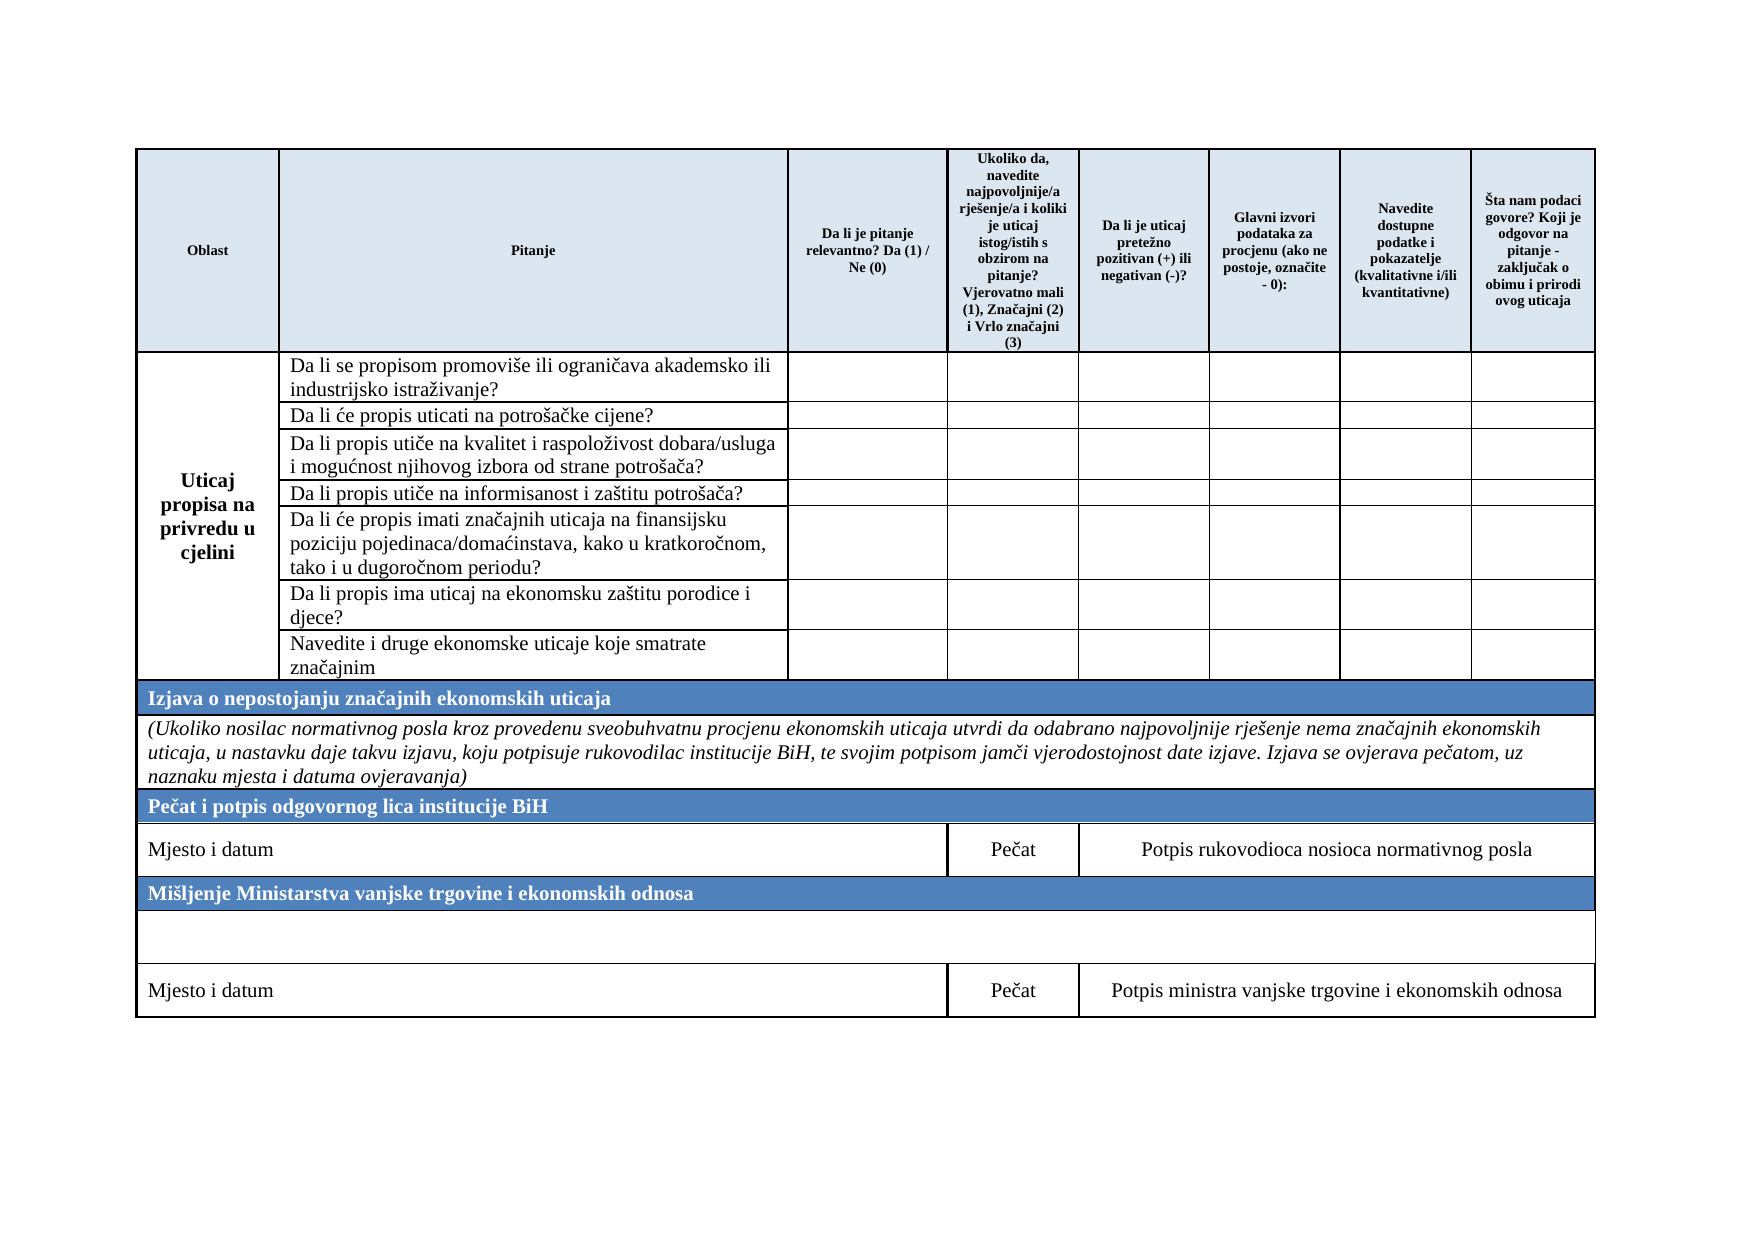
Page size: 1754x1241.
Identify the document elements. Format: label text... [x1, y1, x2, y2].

table_cell [948, 480, 1078, 505]
table_cell Da li propis ima uticaj na ekonomsku zaštitu porodice i djece? [280, 581, 787, 629]
table_cell [1210, 630, 1339, 679]
table_header Da li je pitanje relevantno? Da (1) / Ne (0) [789, 150, 946, 351]
table_cell Pečat i potpis odgovornog lica institucije BiH [138, 790, 1594, 822]
table_cell [789, 480, 947, 505]
table_cell Mjesto i datum [138, 824, 946, 876]
table_cell Mjesto i datum [138, 964, 946, 1016]
table_cell Navedite i druge ekonomske uticaje koje smatrate značajnim [280, 631, 787, 679]
table_cell Pečat [949, 824, 1078, 876]
table_cell [1472, 429, 1594, 478]
table_cell [948, 630, 1078, 679]
table_cell [1079, 480, 1209, 505]
table_cell Potpis ministra vanjske trgovine i ekonomskih odnosa [1080, 964, 1594, 1016]
table_cell [948, 429, 1078, 478]
table_cell [1472, 402, 1594, 428]
table_cell [948, 353, 1078, 401]
table_cell [1079, 630, 1209, 679]
table_cell Da li će propis imati značajnih uticaja na finansijsku poziciju pojedinaca/domaćinstava, kako u kratkoročnom, tako i u dugoročnom periodu? [280, 507, 787, 579]
table_cell [1341, 506, 1471, 579]
table_cell Uticaj propisa na privredu u cjelini [138, 353, 278, 679]
table_cell [789, 506, 947, 579]
table_cell [789, 580, 947, 629]
table_cell Da li propis utiče na kvalitet i raspoloživost dobara/usluga i mogućnost njihovog izbora od strane potrošača? [280, 430, 787, 478]
table_cell [1472, 506, 1594, 579]
table_cell [1341, 429, 1471, 478]
table_cell [789, 402, 947, 428]
table_header Glavni izvori podataka za procjenu (ako ne postoje, označite - 0): [1210, 150, 1339, 351]
table_cell [1341, 580, 1471, 629]
table_cell [1210, 506, 1339, 579]
table_cell Pečat [949, 964, 1078, 1016]
table_cell Da li propis utiče na informisanost i zaštitu potrošača? [280, 481, 787, 505]
table_cell [948, 506, 1078, 579]
table_cell [1210, 353, 1339, 401]
table_cell [789, 429, 947, 478]
table_header Pitanje [280, 150, 787, 351]
table_header Šta nam podaci govore? Koji je odgovor na pitanje - zaključak o obimu i prirodi ovog uticaja [1472, 150, 1594, 351]
table_cell [1472, 630, 1594, 679]
table_cell [1079, 580, 1209, 629]
table_cell Da li se propisom promoviše ili ograničava akademsko ili industrijsko istraživanje? [280, 353, 787, 401]
table_cell [1210, 402, 1339, 428]
table_cell [1079, 402, 1209, 428]
table_cell [1210, 480, 1339, 505]
table_cell [1472, 580, 1594, 629]
table_cell [1079, 353, 1209, 401]
table_header Da li je uticaj pretežno pozitivan (+) ili negativan (-)? [1080, 150, 1208, 351]
table_header Ukoliko da, navedite najpovoljnije/a rješenje/a i koliki je uticaj istog/istih s obzirom na pitanje? Vjerovatno mali (1), Značajni (2) i Vrlo značajni (3) [949, 150, 1078, 351]
table_cell [138, 911, 1595, 963]
table_cell [1341, 630, 1471, 679]
table_cell [948, 402, 1078, 428]
table_cell Da li će propis uticati na potrošačke cijene? [280, 403, 787, 428]
table_cell [1341, 402, 1471, 428]
table_cell [789, 630, 947, 679]
table_cell Potpis rukovodioca nosioca normativnog posla [1080, 824, 1594, 876]
table_cell [1210, 429, 1339, 478]
table_cell [1472, 353, 1594, 401]
table_cell Izjava o nepostojanju značajnih ekonomskih uticaja [138, 681, 1594, 714]
table_cell [1341, 353, 1471, 401]
table_header Navedite dostupne podatke i pokazatelje (kvalitativne i/ili kvantitativne) [1341, 150, 1470, 351]
table_cell [1341, 480, 1471, 505]
table_header Oblast [138, 150, 278, 351]
table_cell [789, 353, 947, 401]
table_cell [948, 580, 1078, 629]
table_cell [1210, 580, 1339, 629]
table_cell (Ukoliko nosilac normativnog posla kroz provedenu sveobuhvatnu procjenu ekonomskih uticaja utvrdi da odabrano najpovoljnije rješenje nema značajnih ekonomskih uticaja, u nastavku daje takvu izjavu, koju potpisuje rukovodilac institucije BiH, te svojim potpisom jamči vjerodostojnost date izjave. Izjava se ovjerava pečatom, uz naznaku mjesta i datuma ovjeravanja)znaku mjesta i datuma ovjeravanja) [138, 716, 1594, 788]
table_cell [1472, 480, 1594, 505]
table_cell [1079, 429, 1209, 478]
table_cell [1079, 506, 1209, 579]
table_cell Mišljenje Ministarstva vanjske trgovine i ekonomskih odnosa [138, 877, 1594, 910]
